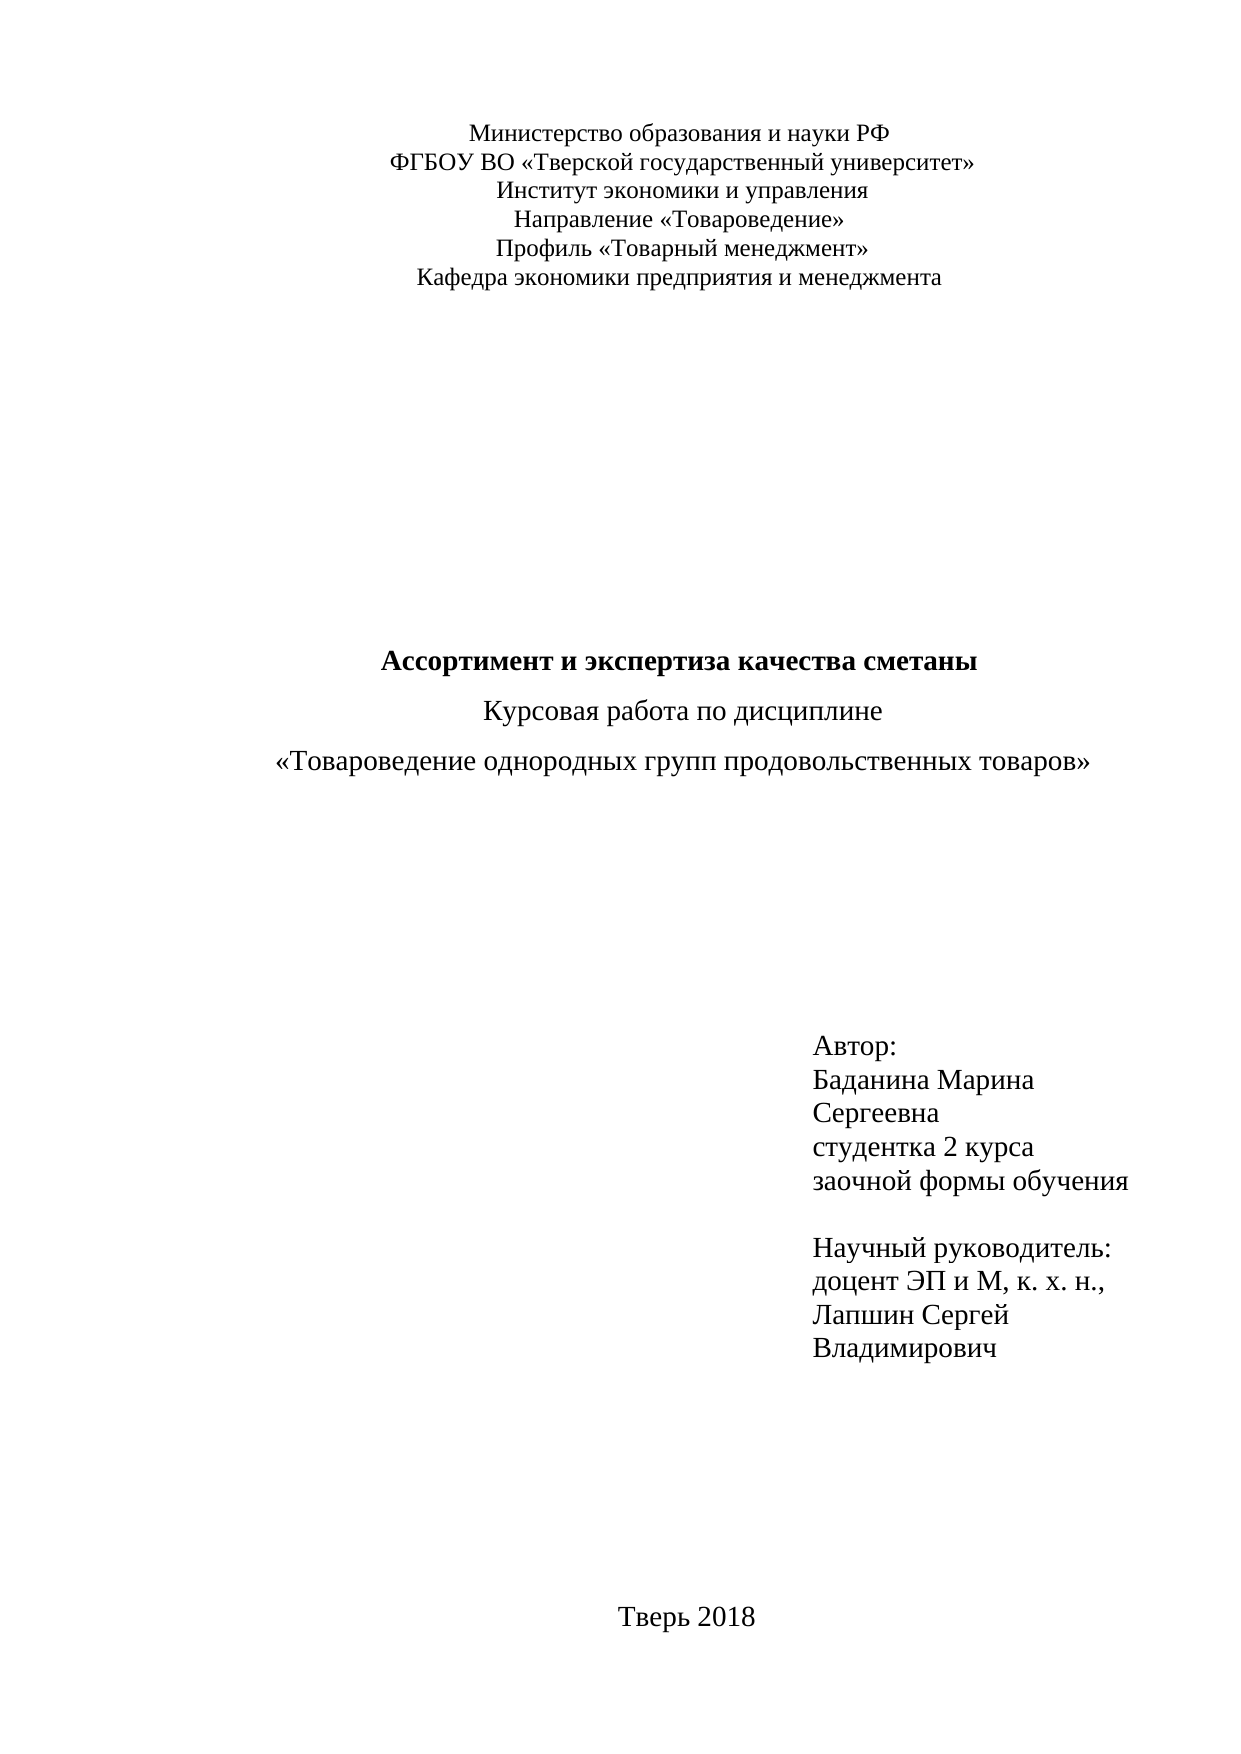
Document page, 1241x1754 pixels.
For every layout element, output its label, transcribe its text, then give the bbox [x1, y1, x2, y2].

text Тверь 2018 [148, 1599, 1152, 1632]
text Кафедра экономики предприятия и менеджмента [148, 262, 1152, 291]
text Министерство образования и науки РФ [148, 118, 1152, 147]
text Профиль «Товарный менеджмент» [148, 233, 1152, 262]
text Научный руководитель: доцент ЭП и М, к. х. н., Лапшин Сергей Владимирович [812, 1196, 1152, 1364]
text Автор: Баданина Марина Сергеевна студентка 2 курса заочной формы обучения [812, 1028, 1152, 1196]
text Направление «Товароведение» [148, 204, 1152, 233]
text Курсовая работа по дисциплине [148, 693, 1152, 727]
text «Товароведение однородных групп продовольственных товаров» [148, 743, 1152, 777]
text ФГБОУ ВО «Тверской государственный университет» [148, 147, 1152, 176]
text Институт экономики и управления [148, 176, 1152, 204]
text Ассортимент и экспертиза качества сметаны [148, 643, 1152, 676]
